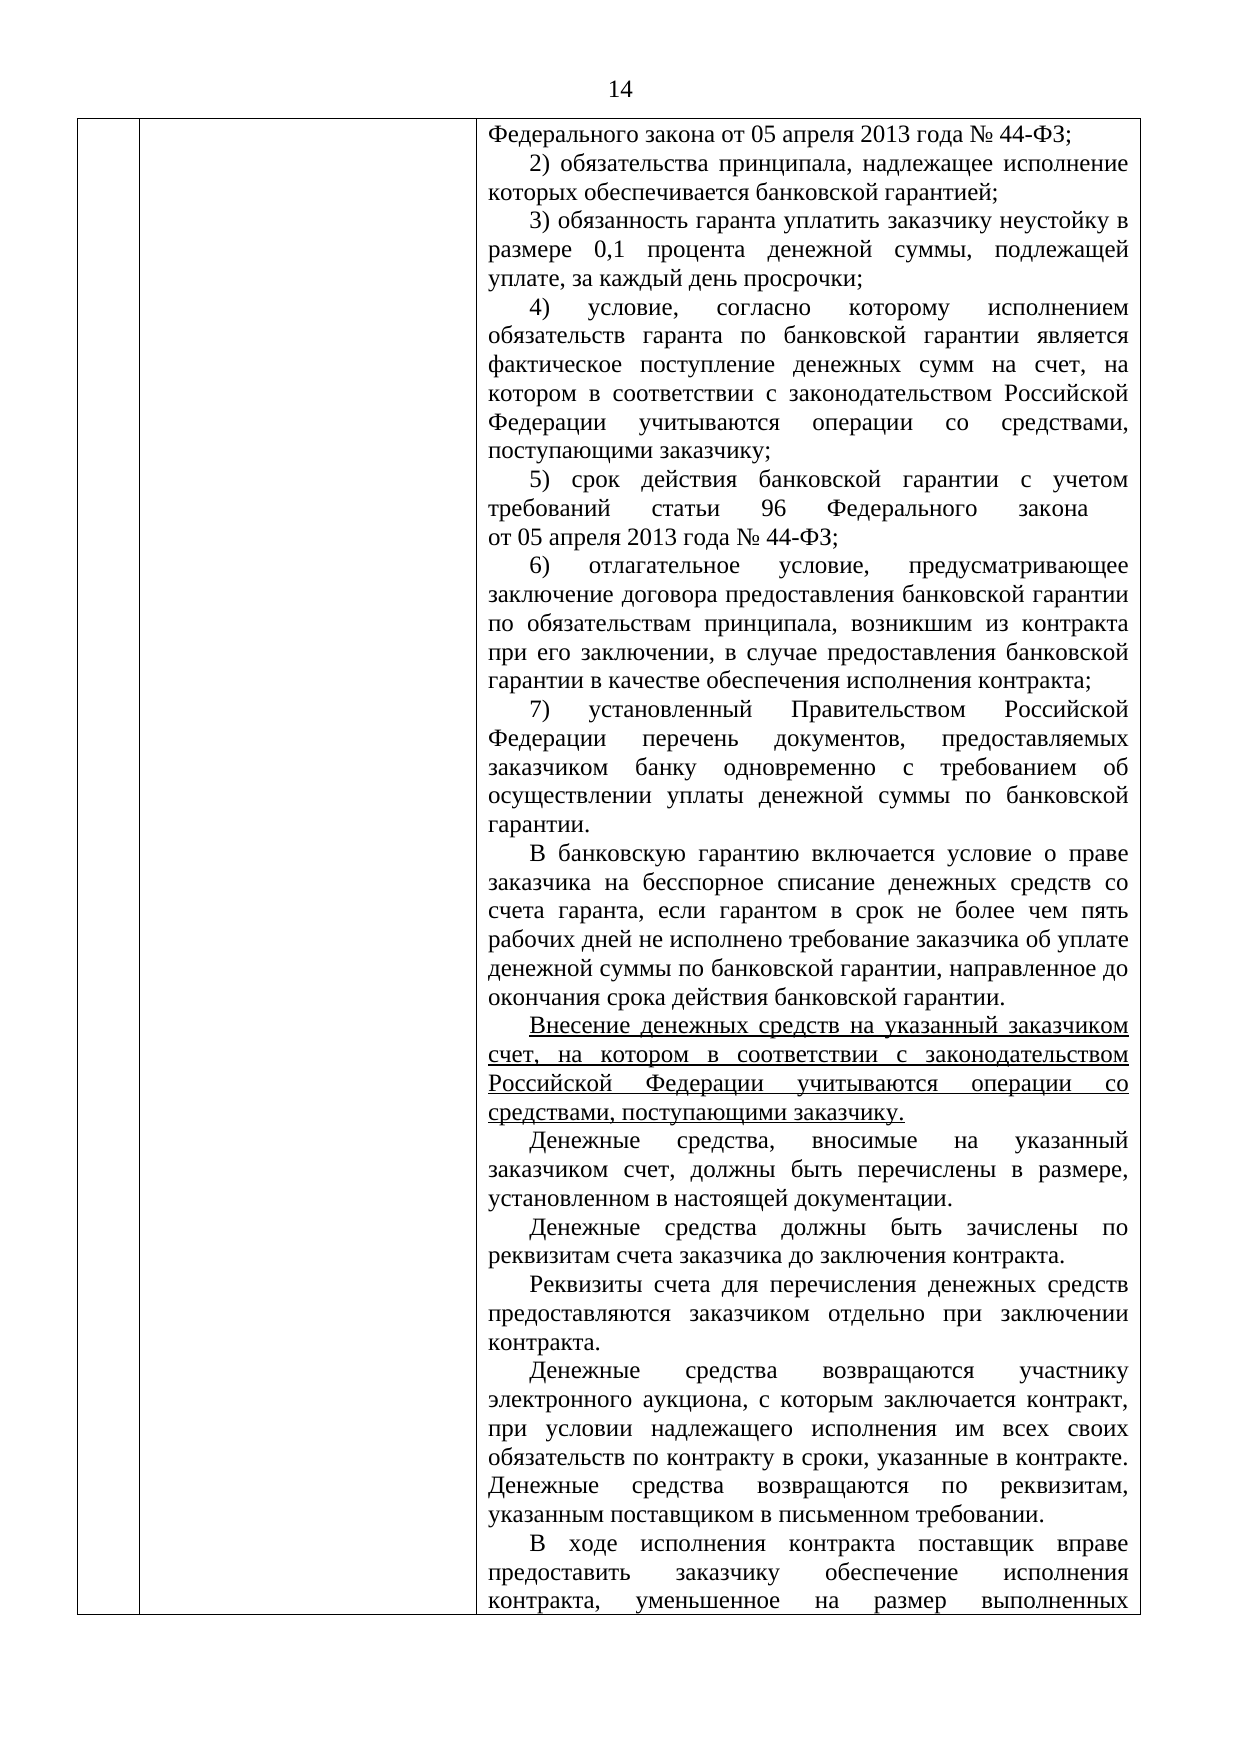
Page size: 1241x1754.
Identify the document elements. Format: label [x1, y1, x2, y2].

table_cell [477, 119, 1140, 1614]
table_cell [78, 119, 139, 1614]
table_cell [140, 119, 476, 1614]
